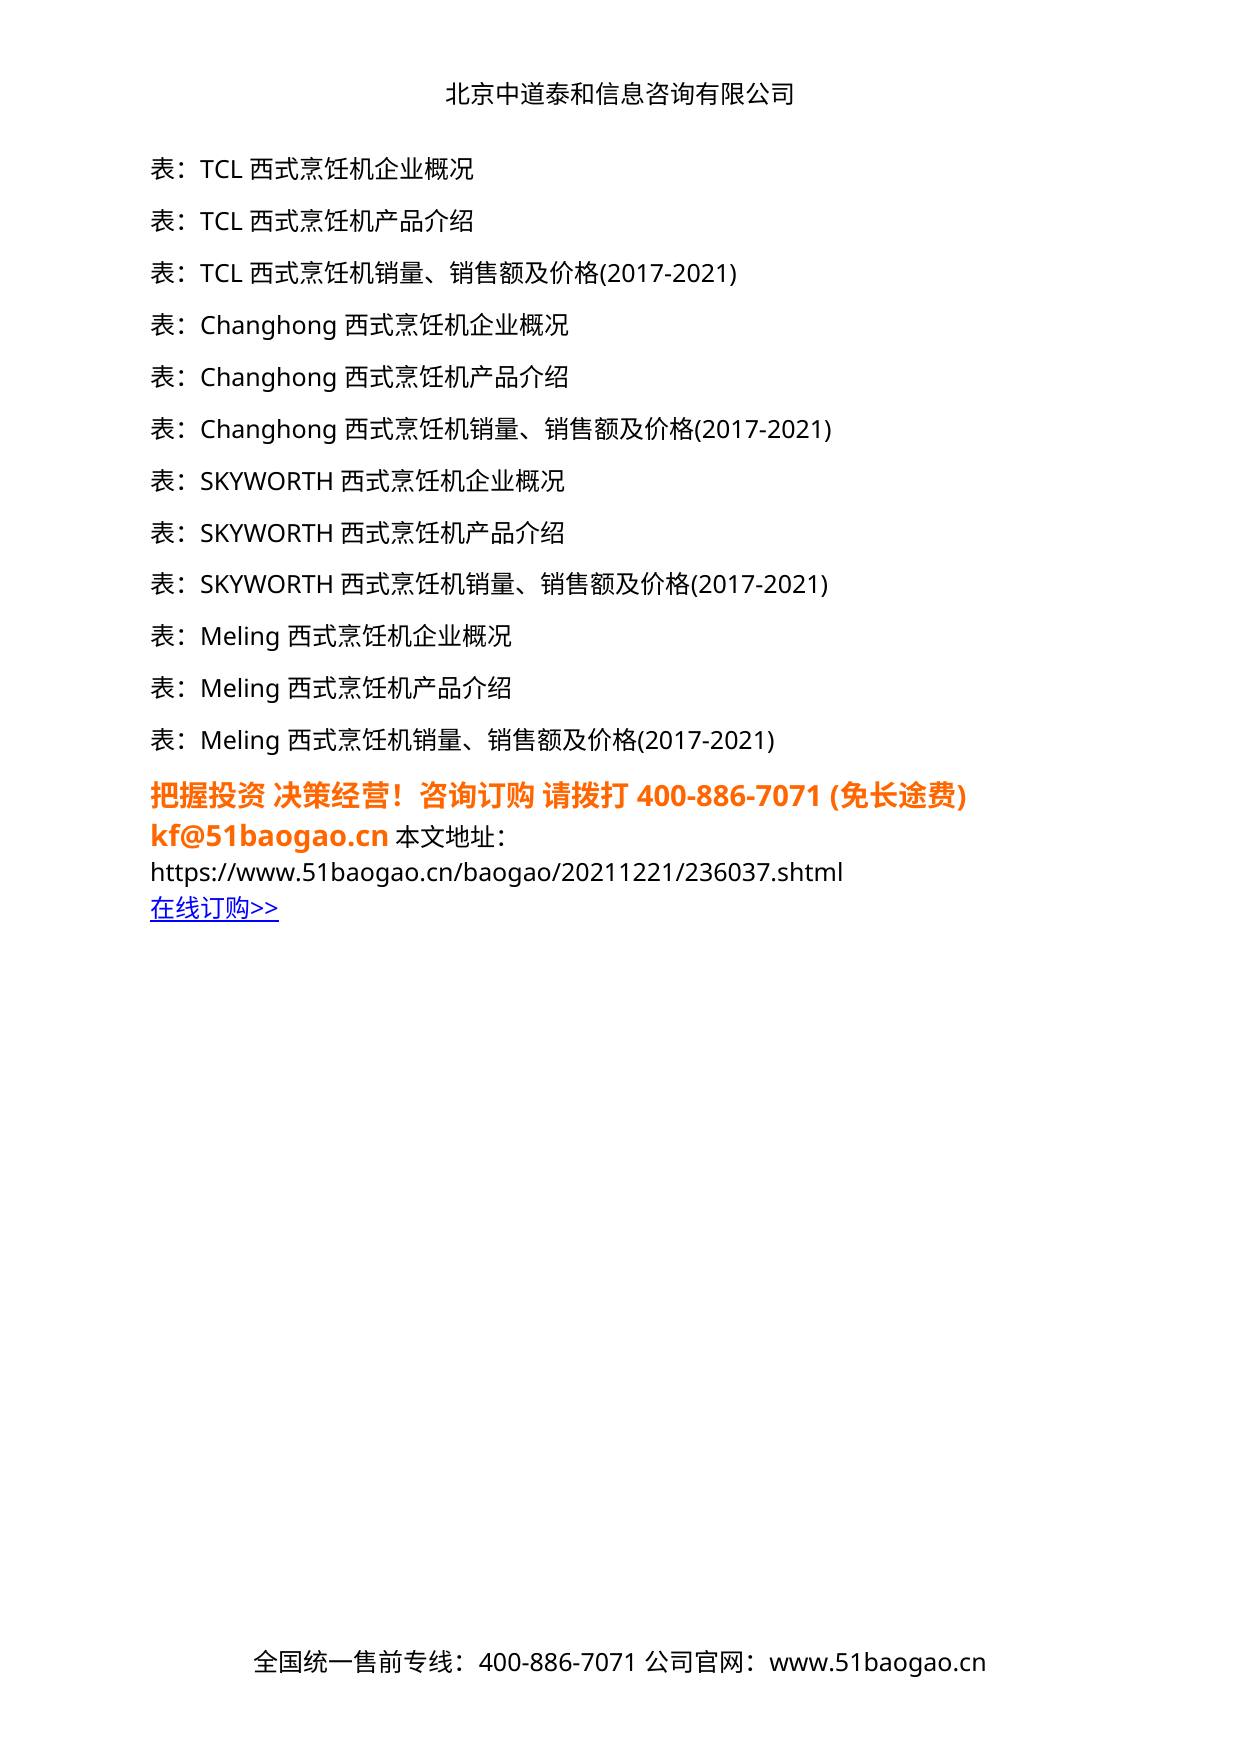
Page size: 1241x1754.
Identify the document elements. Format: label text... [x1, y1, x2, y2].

text 表：Meling 西式烹饪机企业概况 [150, 617, 1090, 653]
text 在线订购>> [150, 889, 1090, 925]
text 表：TCL 西式烹饪机销量、销售额及价格(2017-2021) [150, 254, 1090, 290]
text 表：TCL 西式烹饪机产品介绍 [150, 202, 1090, 238]
text 把握投资 决策经营！咨询订购 请拨打 400-886-7071 (免长途费) kf@51baogao.cn本文地址：https://www.51baogao.cn/baogao/20211221/236037.shtml [150, 772, 1090, 889]
text 表：SKYWORTH 西式烹饪机企业概况 [150, 461, 1090, 497]
text 表：SKYWORTH 西式烹饪机销量、销售额及价格(2017-2021) [150, 565, 1090, 601]
text 表：Changhong 西式烹饪机产品介绍 [150, 357, 1090, 394]
text 表：Meling 西式烹饪机销量、销售额及价格(2017-2021) [150, 721, 1090, 757]
text 表：TCL 西式烹饪机企业概况 [150, 150, 1090, 186]
text 表：Changhong 西式烹饪机销量、销售额及价格(2017-2021) [150, 409, 1090, 446]
text 表：Meling 西式烹饪机产品介绍 [150, 669, 1090, 705]
text 表：Changhong 西式烹饪机企业概况 [150, 306, 1090, 342]
text 表：SKYWORTH 西式烹饪机产品介绍 [150, 513, 1090, 549]
